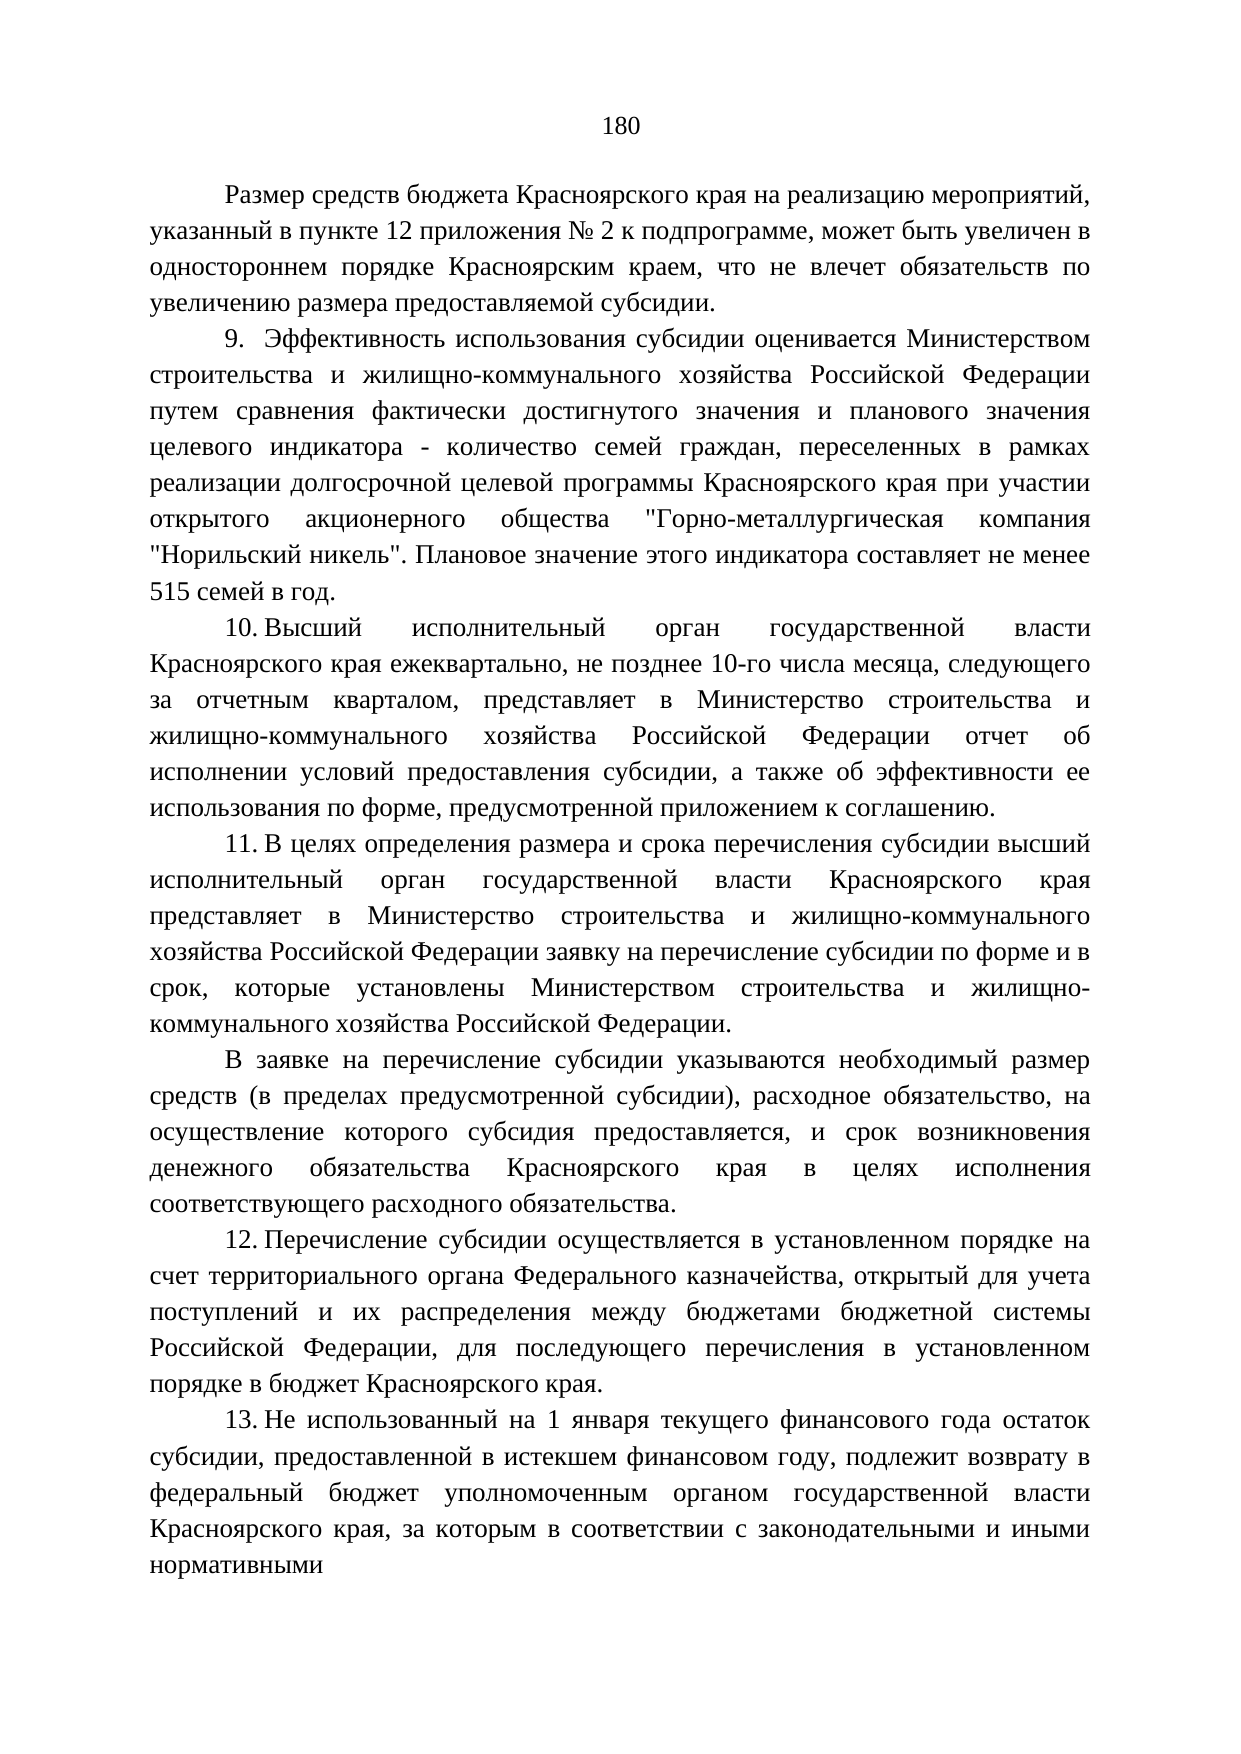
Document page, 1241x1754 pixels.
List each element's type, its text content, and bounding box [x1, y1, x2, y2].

text Размер средств бюджета Красноярского края на реализацию мероприятий, указанный в пункте 12 приложения № 2 к подпрограмме, может быть увеличен в одностороннем порядке Красноярским краем, что не влечет обязательств по увеличению размера предоставляемой субсидии. [149, 175, 1092, 319]
list Перечисление субсидии осуществляется в установленном порядке на счет территориального органа Федерального казначейства, открытый для учета поступлений и их распределения между бюджетами бюджетной системы Российской Федерации, для последующего перечисления в установленном порядке в бюджет Красноярского края. [149, 1220, 1092, 1400]
list Высший исполнительный орган государственной власти Красноярского края ежеквартально, не позднее 10-го числа месяца, следующего за отчетным кварталом, представляет в Министерство строительства и жилищно-коммунального хозяйства Российской Федерации отчет об исполнении условий предоставления субсидии, а также об эффективности ее использования по форме, предусмотренной приложением к соглашению. [149, 607, 1092, 823]
text В заявке на перечисление субсидии указываются необходимый размер средств (в пределах предусмотренной субсидии), расходное обязательство, на осуществление которого субсидия предоставляется, и срок возникновения денежного обязательства Красноярского края в целях исполнения соответствующего расходного обязательства. [149, 1040, 1092, 1220]
text 180 [601, 113, 640, 139]
list Эффективность использования субсидии оценивается Министерством строительства и жилищно-коммунального хозяйства Российской Федерации путем сравнения фактически достигнутого значения и планового значения целевого индикатора - количество семей граждан, переселенных в рамках реализации долгосрочной целевой программы Красноярского края при участии открытого акционерного общества "Горно-металлургическая компания "Норильский никель". Плановое значение этого индикатора составляет не менее 515 семей в год. [149, 319, 1092, 607]
list В целях определения размера и срока перечисления субсидии высший исполнительный орган государственной власти Красноярского края представляет в Министерство строительства и жилищно-коммунального хозяйства Российской Федерации заявку на перечисление субсидии по форме и в срок, которые установлены Министерством строительства и жилищно-коммунального хозяйства Российской Федерации. [149, 823, 1092, 1040]
list Не использованный на 1 января текущего финансового года остаток субсидии, предоставленной в истекшем финансовом году, подлежит возврату в федеральный бюджет уполномоченным органом государственной власти Красноярского края, за которым в соответствии с законодательными и иными нормативными [149, 1400, 1092, 1580]
